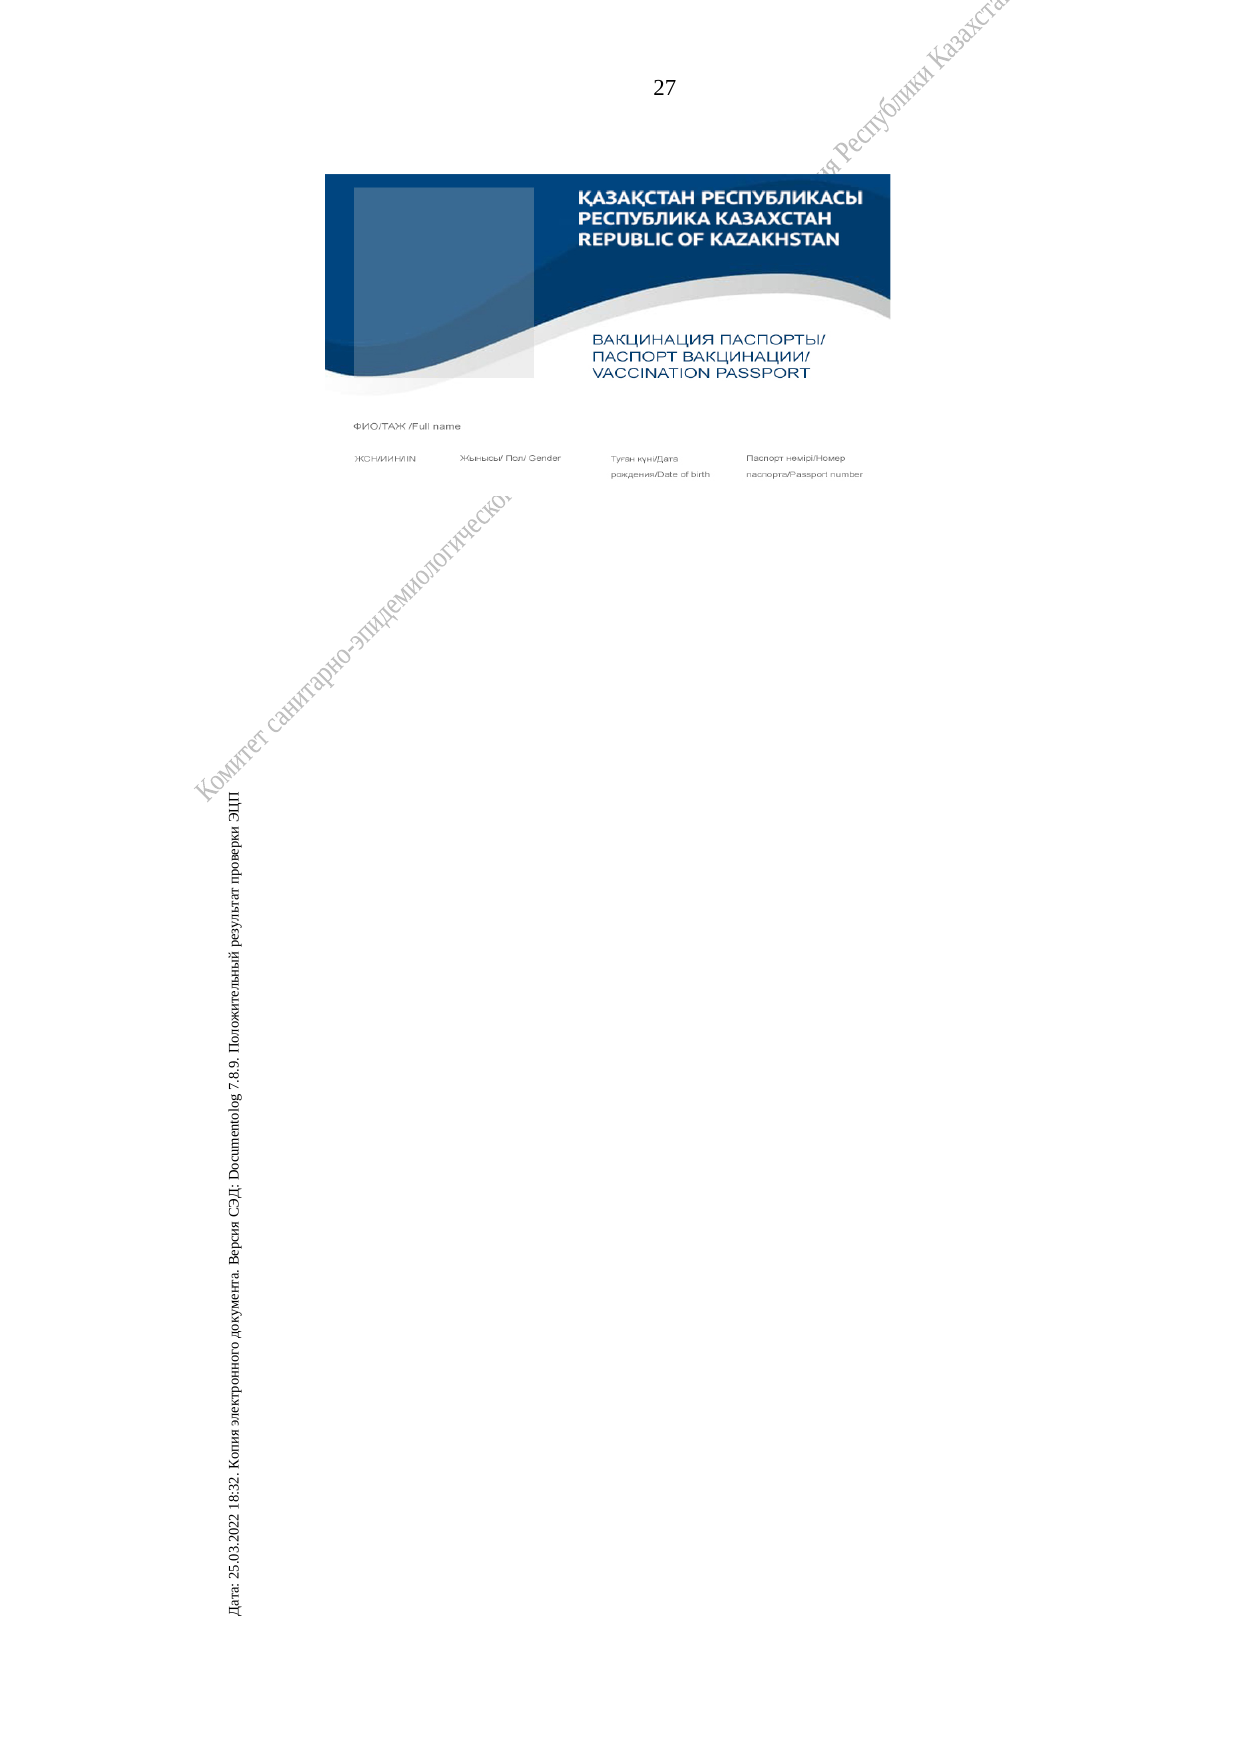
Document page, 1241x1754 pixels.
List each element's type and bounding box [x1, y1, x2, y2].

picture [325, 174, 891, 496]
